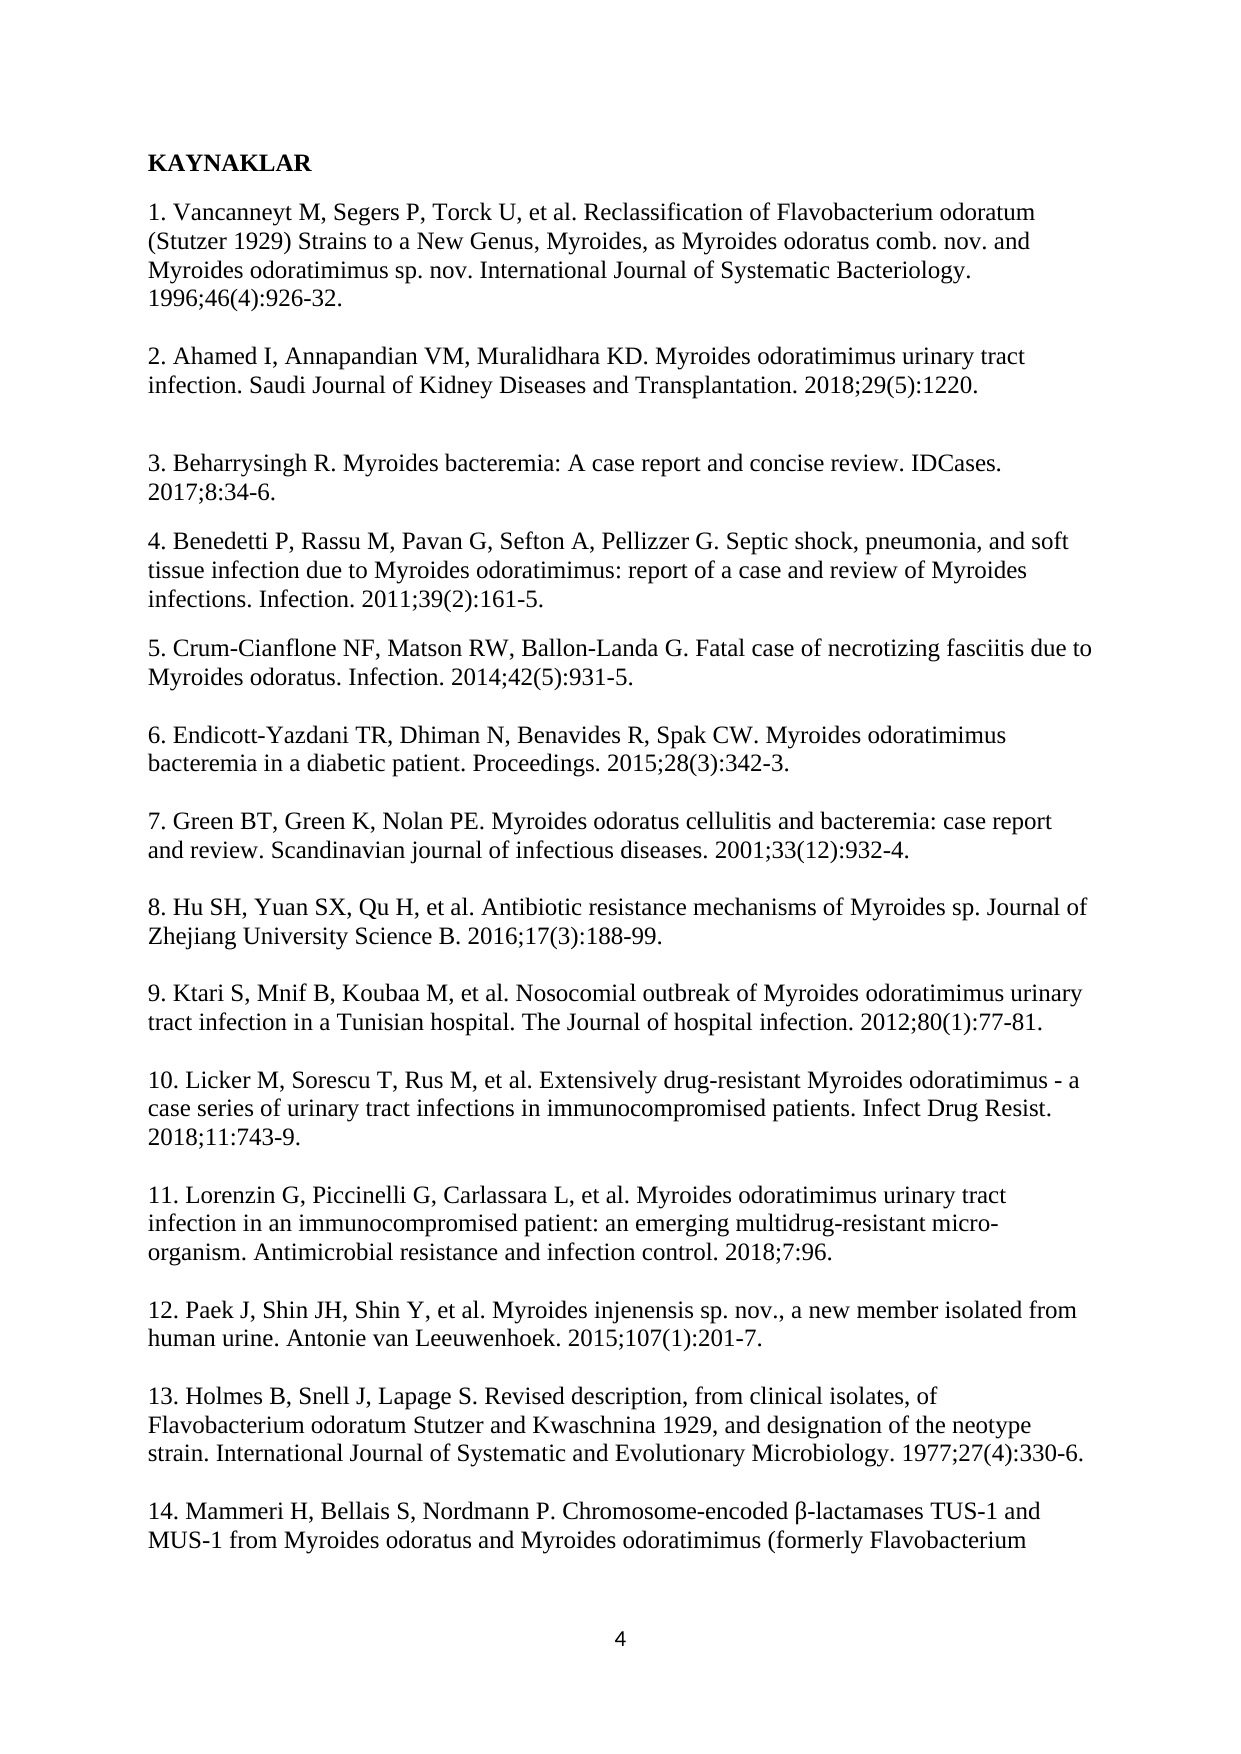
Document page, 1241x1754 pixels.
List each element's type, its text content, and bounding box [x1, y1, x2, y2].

text 1. Vancanneyt M, Segers P, Torck U, et al. Reclassification of Flavobacterium odoratum (Stutzer 1929) Strains to a New Genus, Myroides, as Myroides odoratus comb. nov. and Myroides odoratimimus sp. nov. International Journal of Systematic Bacteriology. 1996;46(4):926-32. [148, 197, 1093, 312]
text 13. Holmes B, Snell J, Lapage S. Revised description, from clinical isolates, of Flavobacterium odoratum Stutzer and Kwaschnina 1929, and designation of the neotype strain. International Journal of Systematic and Evolutionary Microbiology. 1977;27(4):330-6. [148, 1381, 1093, 1467]
text 4. Benedetti P, Rassu M, Pavan G, Sefton A, Pellizzer G. Septic shock, pneumonia, and soft tissue infection due to Myroides odoratimimus: report of a case and review of Myroides infections. Infection. 2011;39(2):161-5. [148, 526, 1093, 613]
text 5. Crum-Cianflone NF, Matson RW, Ballon-Landa G. Fatal case of necrotizing fasciitis due to Myroides odoratus. Infection. 2014;42(5):931-5. [148, 633, 1093, 691]
text 9. Ktari S, Mnif B, Koubaa M, et al. Nosocomial outbreak of Myroides odoratimimus urinary tract infection in a Tunisian hospital. The Journal of hospital infection. 2012;80(1):77-81. [148, 978, 1093, 1036]
text 8. Hu SH, Yuan SX, Qu H, et al. Antibiotic resistance mechanisms of Myroides sp. Journal of Zhejiang University Science B. 2016;17(3):188-99. [148, 892, 1093, 950]
text 3. Beharrysingh R. Myroides bacteremia: A case report and concise review. IDCases. 2017;8:34-6. [148, 448, 1093, 506]
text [148, 1496, 1093, 1553]
text 2. Ahamed I, Annapandian VM, Muralidhara KD. Myroides odoratimimus urinary tract infection. Saudi Journal of Kidney Diseases and Transplantation. 2018;29(5):1220. [148, 341, 1093, 398]
text 12. Paek J, Shin JH, Shin Y, et al. Myroides injenensis sp. nov., a new member isolated from human urine. Antonie van Leeuwenhoek. 2015;107(1):201-7. [148, 1295, 1093, 1352]
text 6. Endicott-Yazdani TR, Dhiman N, Benavides R, Spak CW. Myroides odoratimimus bacteremia in a diabetic patient. Proceedings. 2015;28(3):342-3. [148, 720, 1093, 777]
text 7. Green BT, Green K, Nolan PE. Myroides odoratus cellulitis and bacteremia: case report and review. Scandinavian journal of infectious diseases. 2001;33(12):932-4. [148, 806, 1093, 863]
text 11. Lorenzin G, Piccinelli G, Carlassara L, et al. Myroides odoratimimus urinary tract infection in an immunocompromised patient: an emerging multidrug-resistant micro-organism. Antimicrobial resistance and infection control. 2018;7:96. [148, 1180, 1093, 1266]
text 10. Licker M, Sorescu T, Rus M, et al. Extensively drug-resistant Myroides odoratimimus - a case series of urinary tract infections in immunocompromised patients. Infect Drug Resist. 2018;11:743-9. [148, 1065, 1093, 1151]
text KAYNAKLAR [148, 148, 1093, 176]
